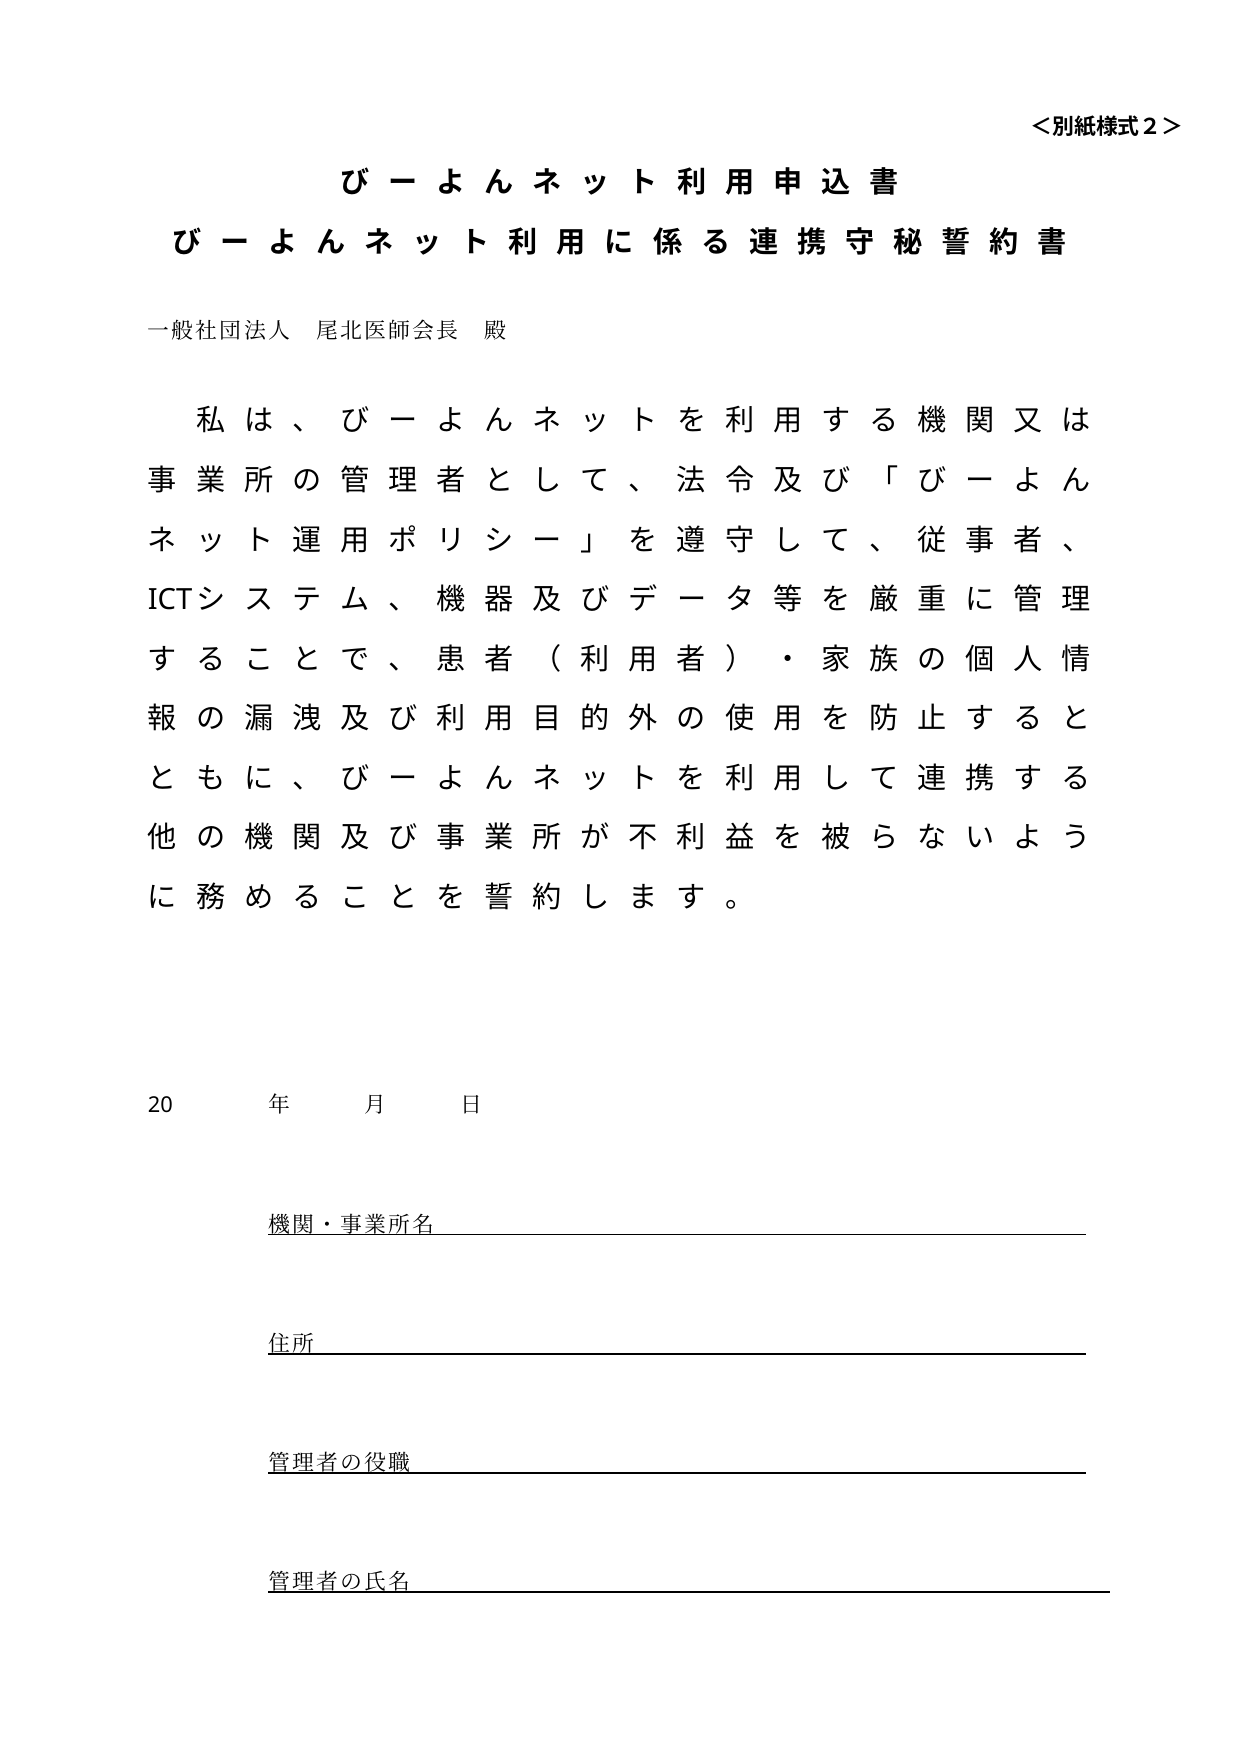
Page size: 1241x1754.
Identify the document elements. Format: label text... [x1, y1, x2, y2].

text 住所 [148, 1312, 1110, 1371]
text 管理者の氏名 [148, 1550, 1110, 1610]
text 管理者の役職 [148, 1431, 1110, 1491]
text 一般社団法人 尾北医師会長 殿 [148, 299, 1110, 358]
text びーよんネット利用に係る連携守秘誓約書 [148, 209, 1110, 269]
text 機関・事業所名 [148, 1193, 1110, 1252]
text 私は、びーよんネットを利用する機関又は事業所の管理者として、法令及び「びーよんネット運用ポリシー」を遵守して、従事者、ICTシステム、機器及びデータ等を厳重に管理することで、患者（利用者）・家族の個人情報の漏洩及び利用目的外の使用を防止するとともに、びーよんネットを利用して連携する他の機関及び事業所が不利益を被らないように務めることを誓約します。 [148, 388, 1110, 924]
text びーよんネット利用申込書 [148, 150, 1110, 209]
text 20 年 月 日 [148, 1073, 1110, 1133]
